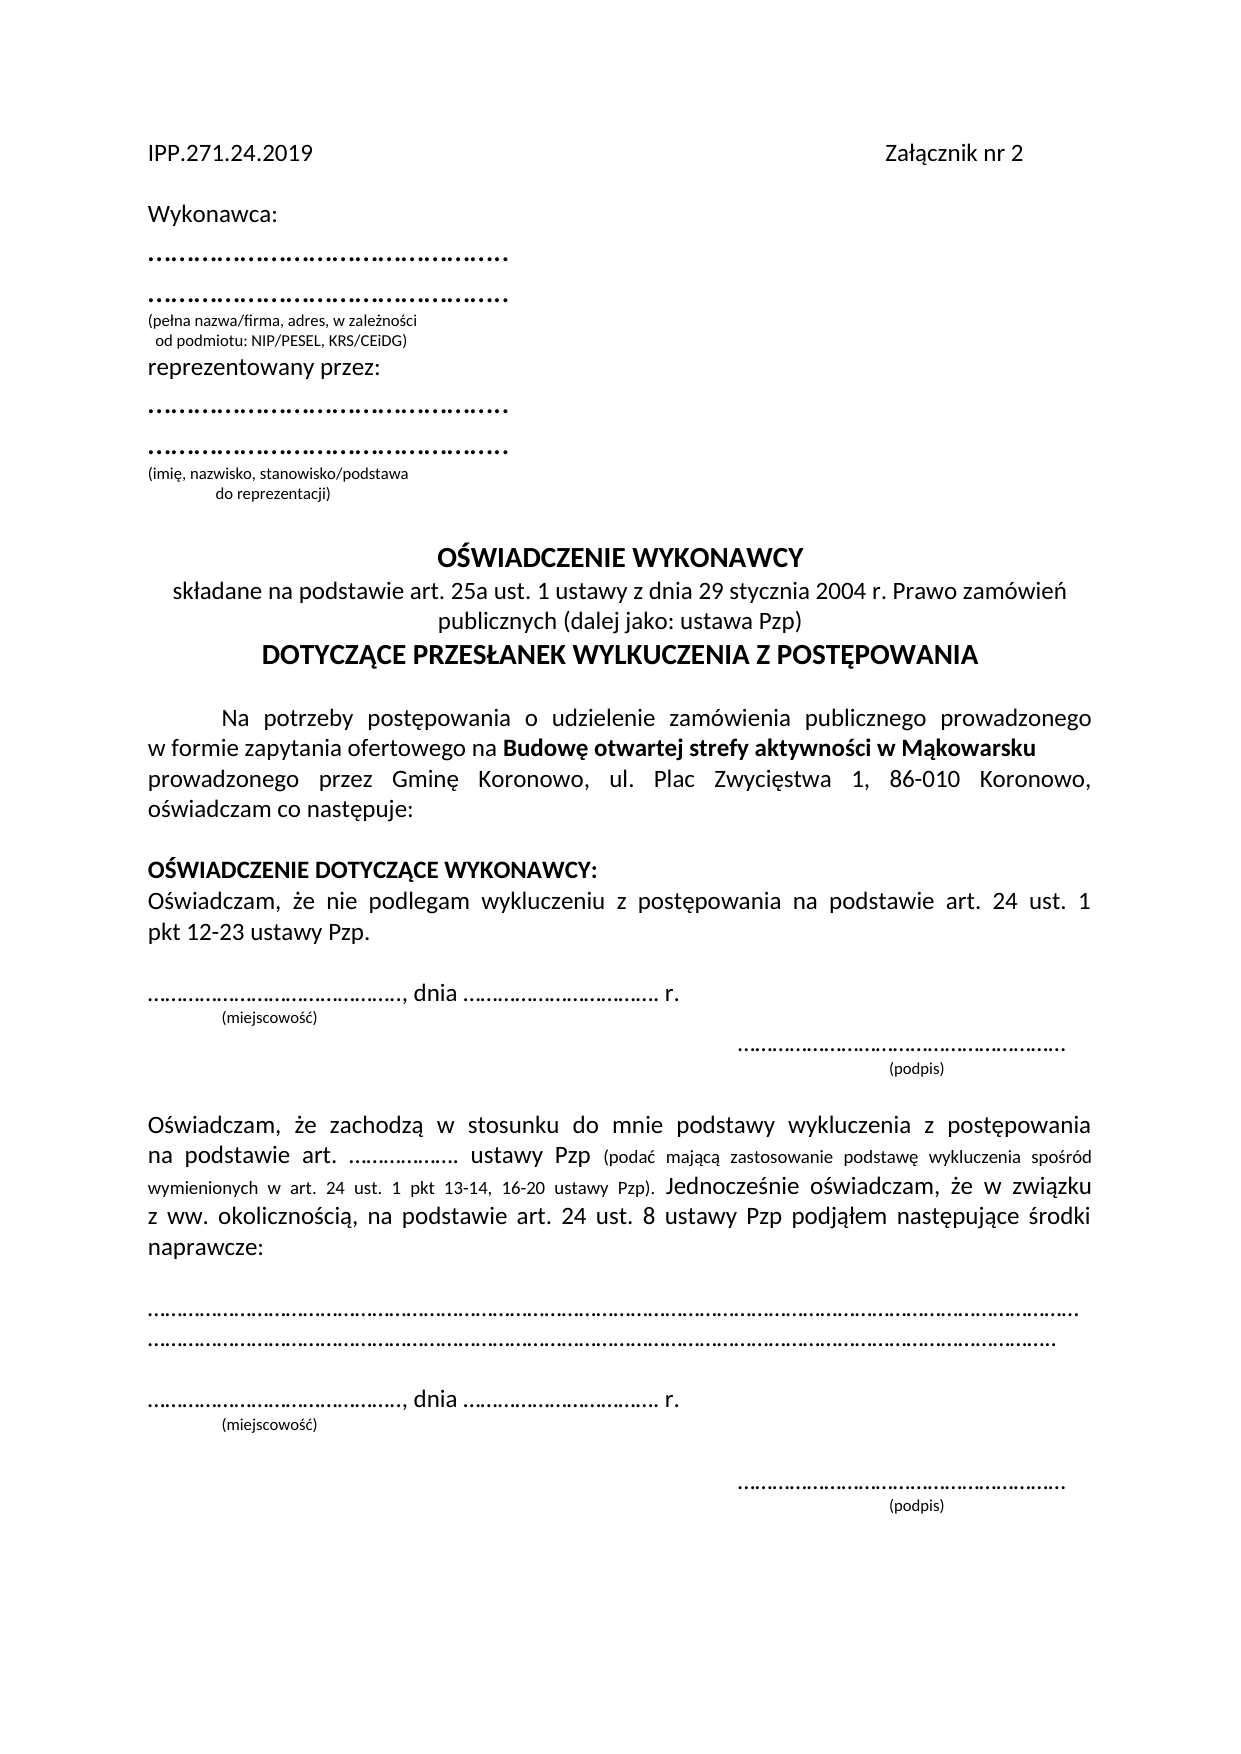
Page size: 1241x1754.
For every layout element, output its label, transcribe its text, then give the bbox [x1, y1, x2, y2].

text OŚWIADCZENIE WYKONAWCY [148, 539, 1092, 575]
text prowadzonego przez Gminę Koronowo, ul. Plac Zwycięstwa 1, 86-010 Koronowo, oświadczam co następuje: [148, 763, 1092, 824]
text Oświadczam, że nie podlegam wykluczeniu z postępowania na podstawie art. 24 ust. 1 pkt 12-23 ustawy Pzp. [148, 885, 1092, 946]
text OŚWIADCZENIE DOTYCZĄCE WYKONAWCY: [148, 854, 1092, 885]
text (podpis) [811, 1495, 1092, 1516]
text Na potrzeby postępowania o udzielenie zamówienia publicznego prowadzonego w formie zapytania ofertowego na Budowę otwartej strefy aktywności w Mąkowarsku [148, 702, 1092, 763]
text od podmiotu: NIP/PESEL, KRS/CEiDG) [148, 331, 1092, 351]
text (miejscowość) [148, 1414, 1092, 1434]
text (imię, nazwisko, stanowisko/podstawa [148, 463, 1092, 483]
text ……………………………………….. [148, 422, 1092, 463]
text …………………………………….., dnia ……………………………. r. [148, 1383, 1092, 1414]
text (pełna nazwa/firma, adres, w zależności [148, 310, 1092, 331]
text reprezentowany przez: [148, 351, 1092, 381]
text (miejscowość) [148, 1007, 1092, 1027]
text składane na podstawie art. 25a ust. 1 ustawy z dnia 29 stycznia 2004 r. Prawo zamówień publicznych (dalej jako: ustawa Pzp) [148, 575, 1092, 636]
text DOTYCZĄCE PRZESŁANEK WYLKUCZENIA Z POSTĘPOWANIA [148, 636, 1092, 671]
text ………………………………………………………………………………………………………………………………………………………………………………………………………………………………………………………………………………………….. [148, 1292, 1092, 1353]
text ……………………………………….. [148, 229, 1092, 269]
text Oświadczam, że zachodzą w stosunku do mnie podstawy wykluczenia z postępowania na podstawie art. ………………. ustawy Pzp (podać mającą zastosowanie podstawę wykluczenia spośród wymienionych w art. 24 ust. 1 pkt 13-14, 16-20 ustawy Pzp). Jednocześnie oświadczam, że w związku z ww. okolicznością, na podstawie art. 24 ust. 8 ustawy Pzp podjąłem następujące środki naprawcze: [148, 1109, 1092, 1261]
text ………………………………………………… [664, 1027, 1092, 1058]
text ……………………………………….. [148, 381, 1092, 422]
text do reprezentacji) [148, 483, 1092, 503]
text ……………………………………….. [148, 269, 1092, 310]
text (podpis) [811, 1058, 1092, 1078]
text IPP.271.24.2019 Załącznik nr 2 [148, 137, 1092, 168]
text …………………………………….., dnia ……………………………. r. [148, 977, 1092, 1007]
text Wykonawca: [148, 198, 1092, 229]
text ………………………………………………… [664, 1465, 1092, 1495]
